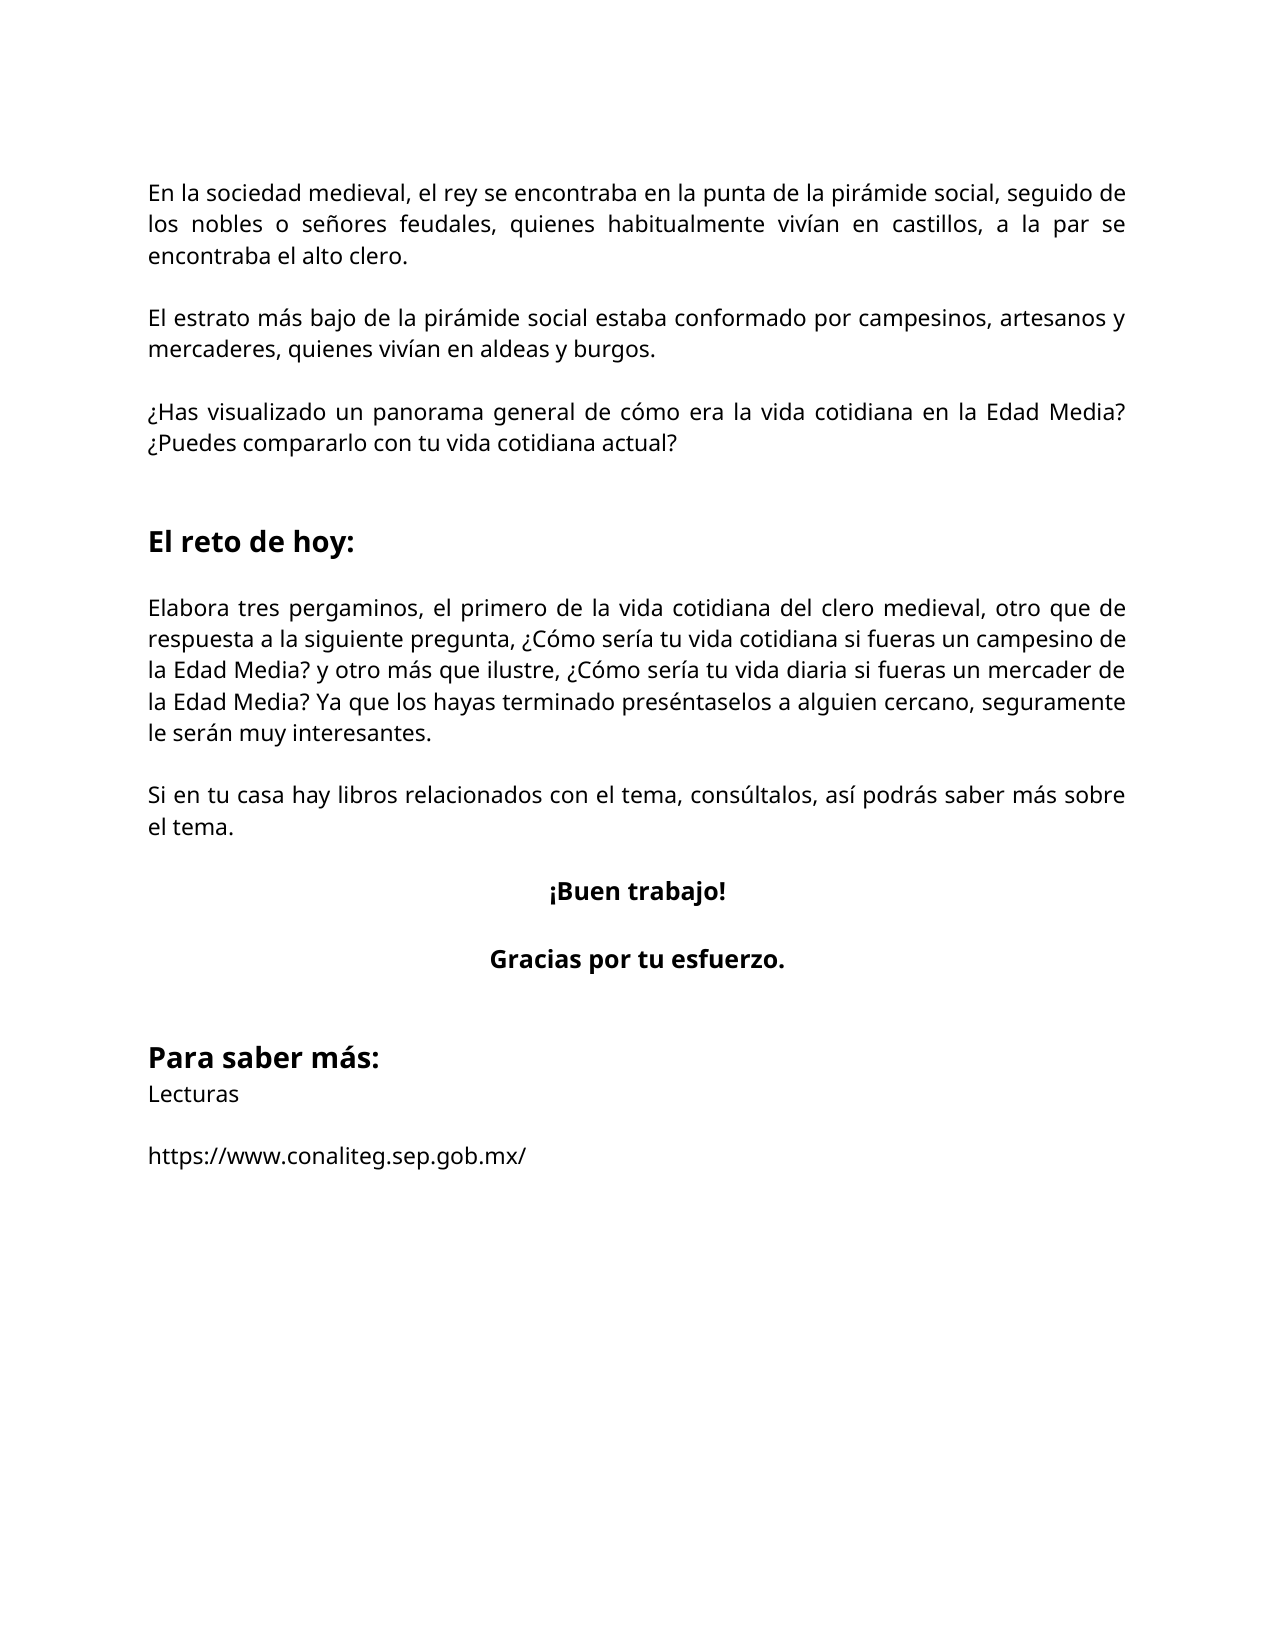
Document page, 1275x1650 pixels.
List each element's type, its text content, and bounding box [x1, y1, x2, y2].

text ¡Buen trabajo! [148, 873, 1127, 907]
text En la sociedad medieval, el rey se encontraba en la punta de la pirámide social, seguido de los nobles o señores feudales, quienes habitualmente vivían en castillos, a la par se encontraba el alto clero. [148, 177, 1127, 271]
text Lecturas [148, 1077, 1127, 1109]
text https://www.conaliteg.sep.gob.mx/ [148, 1140, 1127, 1171]
text El reto de hoy: [148, 521, 1127, 561]
text Elabora tres pergaminos, el primero de la vida cotidiana del clero medieval, otro que de respuesta a la siguiente pregunta, ¿Cómo sería tu vida cotidiana si fueras un campesino de la Edad Media? y otro más que ilustre, ¿Cómo sería tu vida diaria si fueras un mercader de la Edad Media? Ya que los hayas terminado preséntaselos a alguien cercano, seguramente le serán muy interesantes. [148, 592, 1127, 748]
text Si en tu casa hay libros relacionados con el tema, consúltalos, así podrás saber más sobre el tema. [148, 779, 1127, 842]
text Para saber más: [148, 1038, 1127, 1077]
text El estrato más bajo de la pirámide social estaba conformado por campesinos, artesanos y mercaderes, quienes vivían en aldeas y burgos. [148, 302, 1127, 365]
text ¿Has visualizado un panorama general de cómo era la vida cotidiana en la Edad Media? ¿Puedes compararlo con tu vida cotidiana actual? [148, 396, 1127, 458]
text Gracias por tu esfuerzo. [148, 941, 1127, 975]
